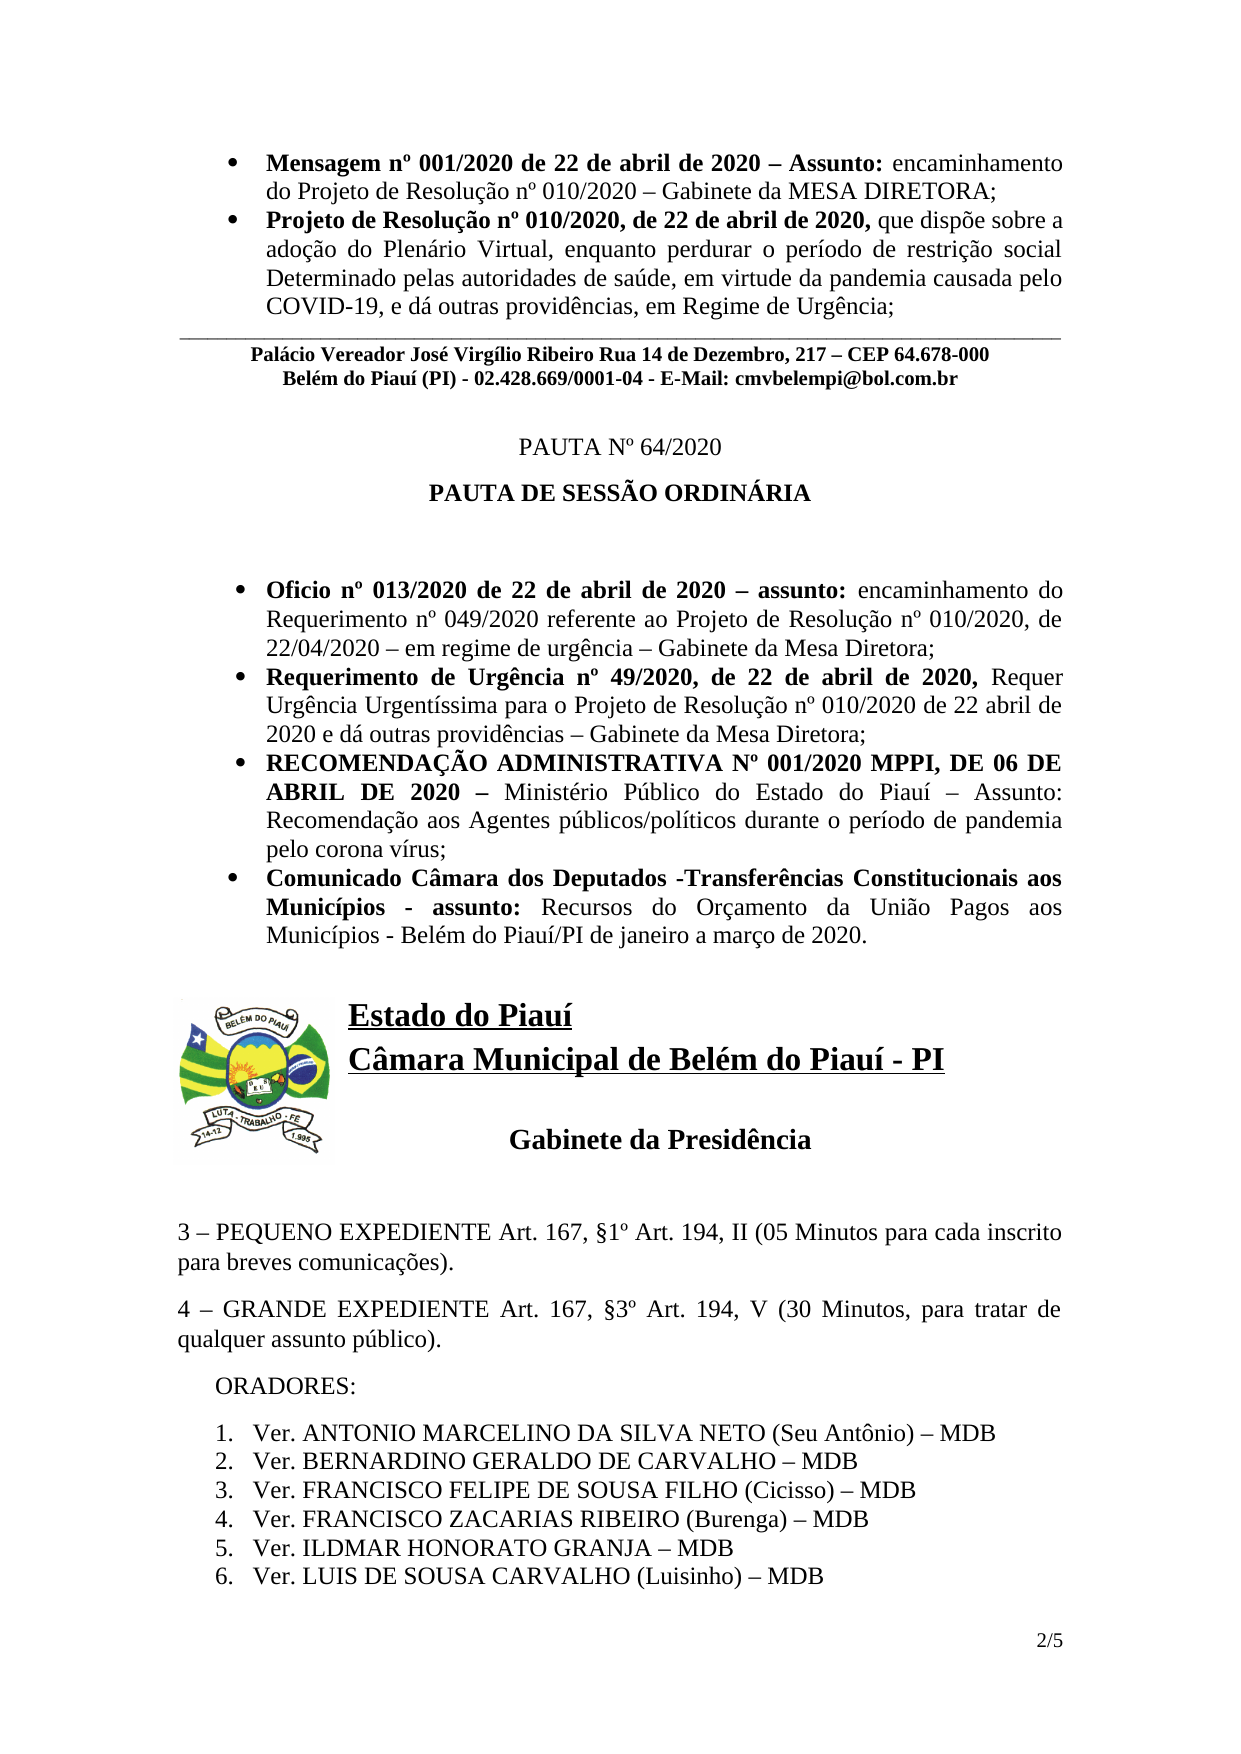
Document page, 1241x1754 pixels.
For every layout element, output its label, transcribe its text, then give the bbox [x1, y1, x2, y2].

table_header [27, 995, 339, 1217]
list RECOMENDAÇÃO ADMINISTRATIVA Nº 001/2020 MPPI, DE 06 DE ABRIL DE 2020 – Ministério Público do Estado do Piauí – Assunto: Recomendação aos Agentes públicos/políticos durante o período de pandemia pelo corona vírus; [236, 748, 1063, 863]
text Palácio Vereador José Virgílio Ribeiro Rua 14 de Dezembro, 217 – CEP 64.678-000 [177, 342, 1063, 366]
list Ver. FRANCISCO FELIPE DE SOUSA FILHO (Cicisso) – MDB [215, 1475, 1063, 1504]
list Ver. ILDMAR HONORATO GRANJA – MDB [215, 1533, 1063, 1561]
list Ver. BERNARDINO GERALDO DE CARVALHO – MDB [215, 1446, 1063, 1475]
text 3 – PEQUENO EXPEDIENTE Art. 167, §1º Art. 194, II (05 Minutos para cada inscrito para breves comunicações). [177, 1217, 1063, 1276]
list Requerimento de Urgência nº 49/2020, de 22 de abril de 2020, Requer Urgência Urgentíssima para o Projeto de Resolução nº 010/2020 de 22 abril de 2020 e dá outras providências – Gabinete da Mesa Diretora; [236, 662, 1063, 748]
text ______________________________________________________________________________________________ [177, 320, 1063, 342]
list Comunicado Câmara dos Deputados -Transferências Constitucionais aos Municípios - assunto: Recursos do Orçamento da União Pagos aos Municípios - Belém do Piauí/PI de janeiro a março de 2020. [228, 863, 1063, 949]
table_header Estado do Piauí Câmara Municipal de Belém do Piauí - PI Gabinete da Presidência [340, 995, 1063, 1217]
list Ver. LUIS DE SOUSA CARVALHO (Luisinho) – MDB [215, 1561, 1063, 1590]
list Ver. ANTONIO MARCELINO DA SILVA NETO (Seu Antônio) – MDB [215, 1418, 1063, 1446]
text Belém do Piauí (PI) - 02.428.669/0001-04 - E-Mail: cmvbelempi@bol.com.br [177, 366, 1063, 390]
list Oficio nº 013/2020 de 22 de abril de 2020 – assunto: encaminhamento do Requerimento nº 049/2020 referente ao Projeto de Resolução nº 010/2020, de 22/04/2020 – em regime de urgência – Gabinete da Mesa Diretora; [236, 576, 1063, 662]
list Ver. FRANCISCO ZACARIAS RIBEIRO (Burenga) – MDB [215, 1504, 1063, 1533]
text PAUTA DE SESSÃO ORDINÁRIA [177, 478, 1063, 507]
text PAUTA Nº 64/2020 [177, 432, 1063, 460]
text 4 – GRANDE EXPEDIENTE Art. 167, §3º Art. 194, V (30 Minutos, para tratar de qualquer assunto público). [177, 1294, 1063, 1353]
list Projeto de Resolução nº 010/2020, de 22 de abril de 2020, que dispõe sobre a adoção do Plenário Virtual, enquanto perdurar o período de restrição social Determinado pelas autoridades de saúde, em virtude da pandemia causada pelo COVID-19, e dá outras providências, em Regime de Urgência; [228, 205, 1063, 320]
text ORADORES: [215, 1371, 1063, 1400]
list Mensagem nº 001/2020 de 22 de abril de 2020 – Assunto: encaminhamento do Projeto de Resolução nº 010/2020 – Gabinete da MESA DIRETORA; [228, 148, 1063, 205]
